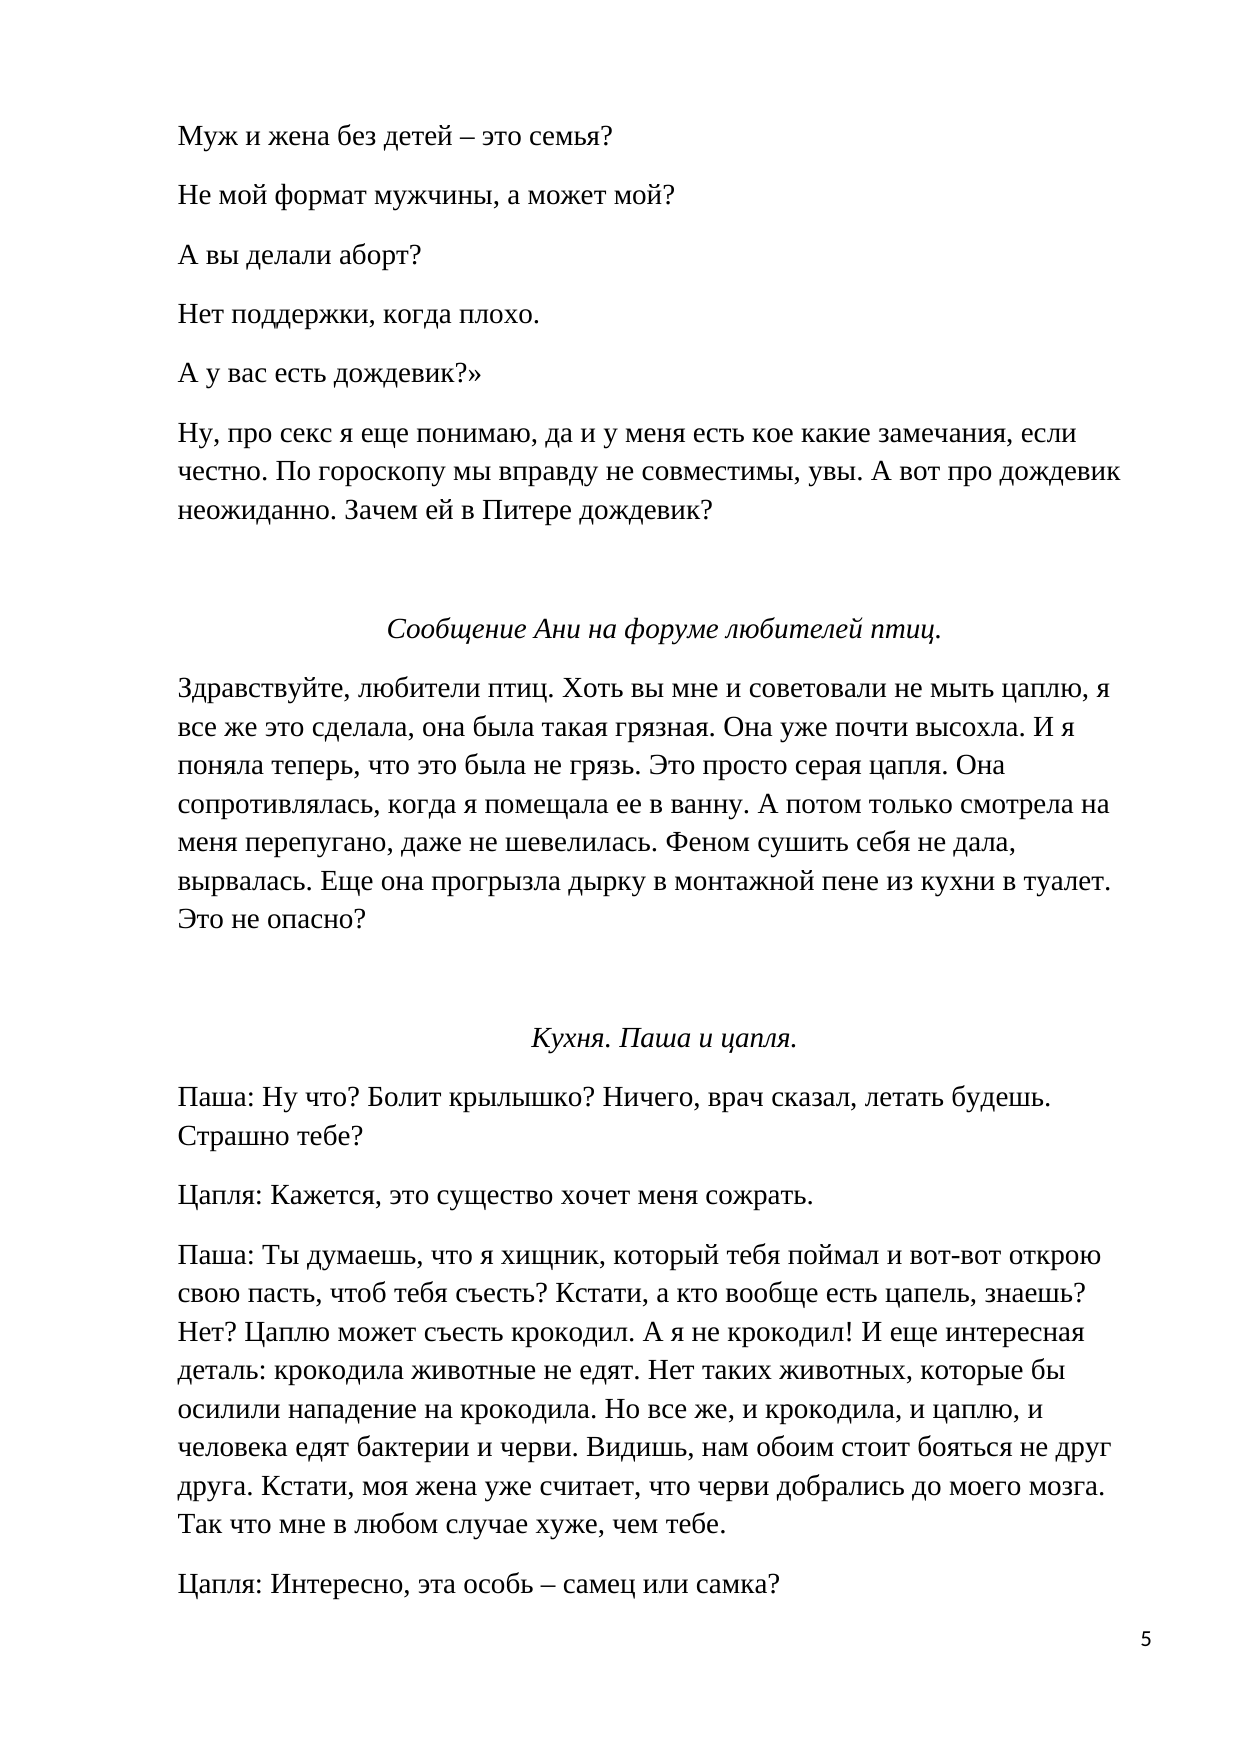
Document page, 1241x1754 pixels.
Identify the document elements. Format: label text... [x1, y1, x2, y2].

text Паша: Ну что? Болит крылышко? Ничего, врач сказал, летать будешь. Страшно тебе? [177, 1079, 1152, 1152]
text Цапля: Кажется, это существо хочет меня сожрать. [177, 1177, 1152, 1211]
text Ну, про секс я еще понимаю, да и у меня есть кое какие замечания, если честно. По гороскопу мы вправду не совместимы, увы. А вот про дождевик неожиданно. Зачем ей в Питере дождевик? [177, 415, 1152, 526]
text Кухня. Паша и цапля. [177, 1020, 1152, 1054]
text Сообщение Ани на форуме любителей птиц. [177, 611, 1152, 644]
text Цапля: Интересно, эта особь – самец или самка? [177, 1566, 1152, 1599]
text А у вас есть дождевик?» [177, 356, 1152, 389]
text Здравствуйте, любители птиц. Хоть вы мне и советовали не мыть цаплю, я все же это сделала, она была такая грязная. Она уже почти высохла. И я поняла теперь, что это была не грязь. Это просто серая цапля. Она сопротивлялась, когда я помещала ее в ванну. А потом только смотрела на меня перепугано, даже не шевелилась. Феном сушить себя не дала, вырвалась. Еще она прогрызла дырку в монтажной пене из кухни в туалет. Это не опасно? [177, 670, 1152, 935]
text Муж и жена без детей – это семья? [177, 118, 1152, 152]
text Не мой формат мужчины, а может мой? [177, 177, 1152, 211]
text Паша: Ты думаешь, что я хищник, который тебя поймал и вот-вот открою свою пасть, чтоб тебя съесть? Кстати, а кто вообще есть цапель, знаешь? Нет? Цаплю может съесть крокодил. А я не крокодил! И еще интересная деталь: крокодила животные не едят. Нет таких животных, которые бы осилили нападение на крокодила. Но все же, и крокодила, и цаплю, и человека едят бактерии и черви. Видишь, нам обоим стоит бояться не друг друга. Кстати, моя жена уже считает, что черви добрались до моего мозга. Так что мне в любом случае хуже, чем тебе. [177, 1237, 1152, 1540]
text А вы делали аборт? [177, 237, 1152, 270]
text Нет поддержки, когда плохо. [177, 296, 1152, 330]
